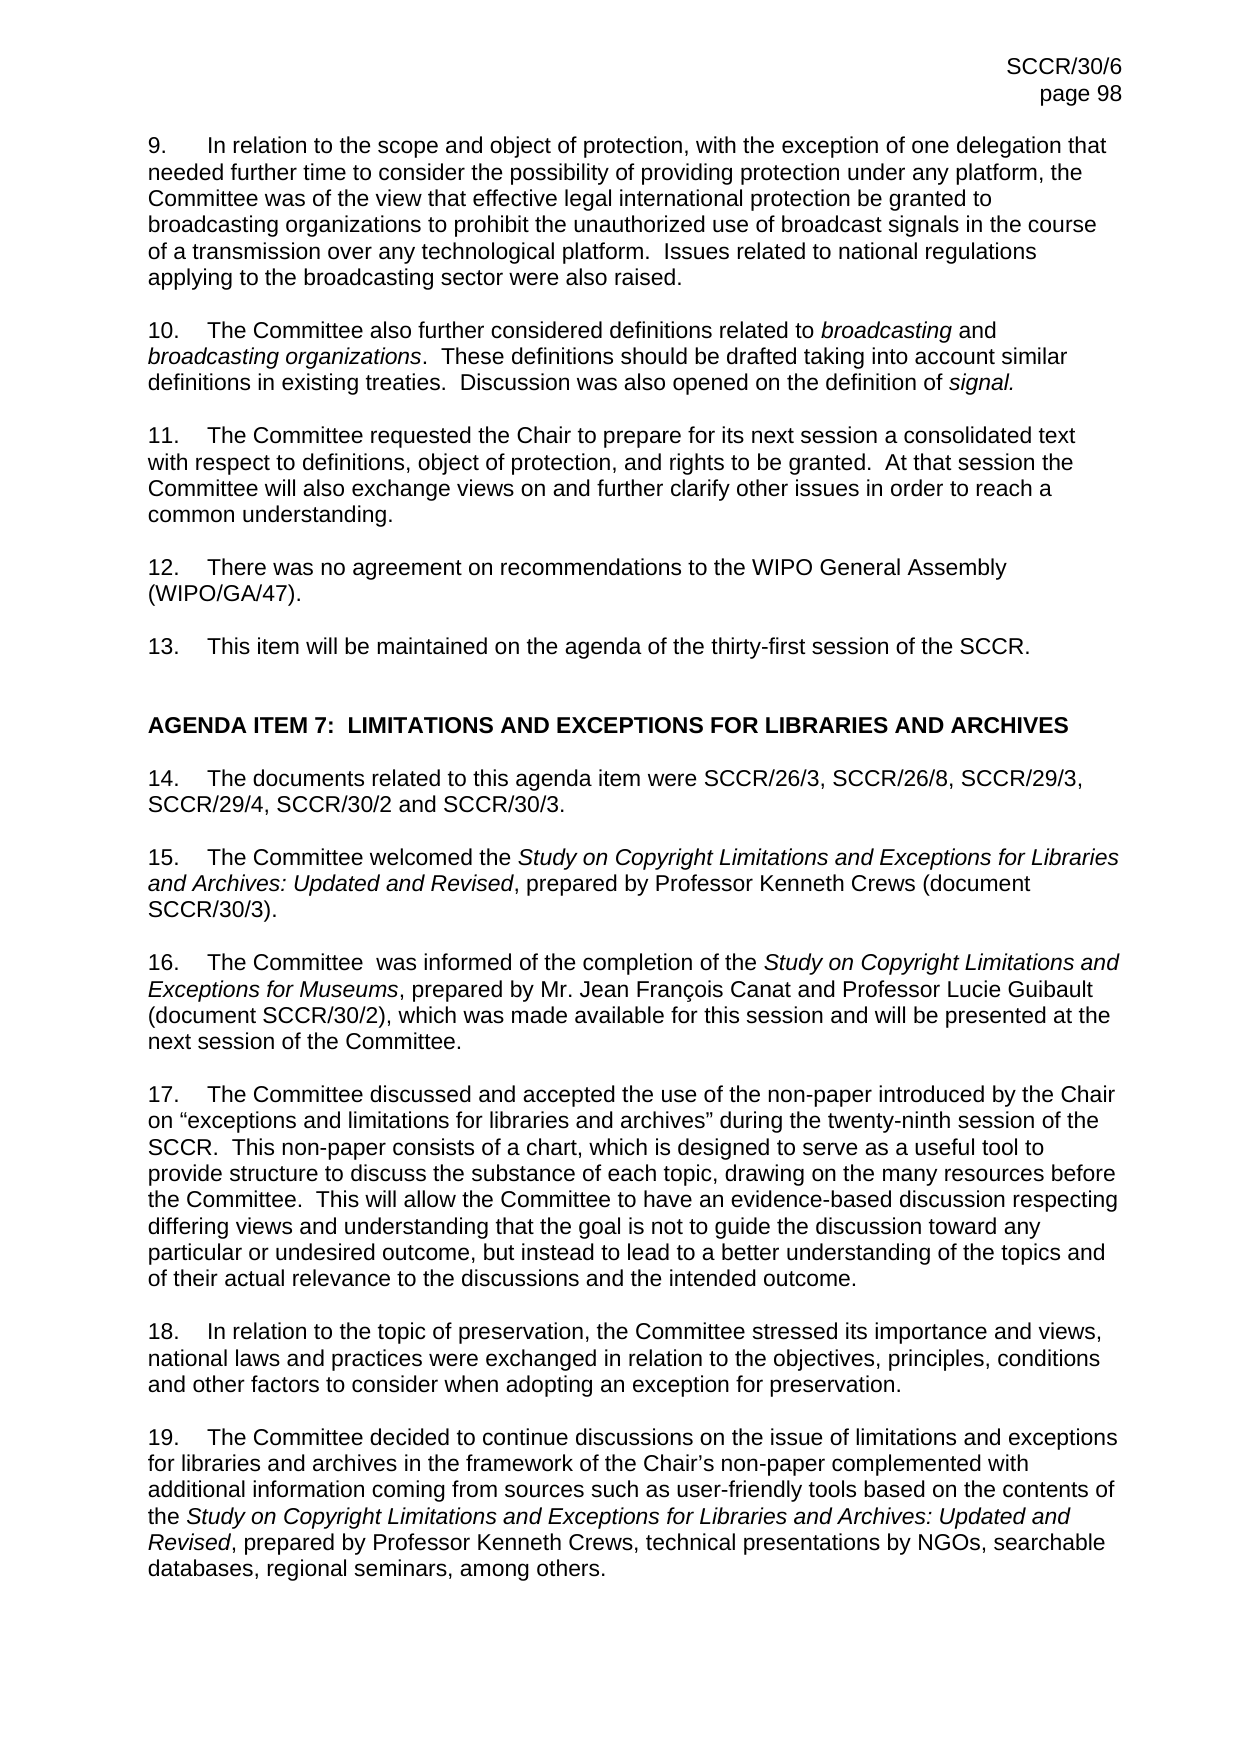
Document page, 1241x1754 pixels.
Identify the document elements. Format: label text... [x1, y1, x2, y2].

text 16. The Committee was informed of the completion of the Study on Copyright Limitations and Exceptions for Museums, prepared by Mr. Jean François Canat and Professor Lucie Guibault (document SCCR/30/2), which was made available for this session and will be presented at the next session of the Committee. [148, 949, 1122, 1054]
text 19. The Committee decided to continue discussions on the issue of limitations and exceptions for libraries and archives in the framework of the Chair’s non-paper complemented with additional information coming from sources such as user-friendly tools based on the contents of the Study on Copyright Limitations and Exceptions for Libraries and Archives: Updated and Revised, prepared by Professor Kenneth Crews, technical presentations by NGOs, searchable databases, regional seminars, among others. [148, 1423, 1122, 1582]
text 14. The documents related to this agenda item were SCCR/26/3, SCCR/26/8, SCCR/29/3, SCCR/29/4, SCCR/30/2 and SCCR/30/3. [148, 765, 1122, 817]
text 13. This item will be maintained on the agenda of the thirty-first session of the SCCR. [148, 633, 1122, 659]
text 18. In relation to the topic of preservation, the Committee stressed its importance and views, national laws and practices were exchanged in relation to the objectives, principles, conditions and other factors to consider when adopting an exception for preservation. [148, 1318, 1122, 1397]
text AGENDA ITEM 7: Limitations and exceptions for libraries and archives [148, 712, 1122, 738]
text 11. The Committee requested the Chair to prepare for its next session a consolidated text with respect to definitions, object of protection, and rights to be granted. At that session the Committee will also exchange views on and further clarify other issues in order to reach a common understanding. [148, 422, 1122, 527]
text 17. The Committee discussed and accepted the use of the non-paper introduced by the Chair on “exceptions and limitations for libraries and archives” during the twenty-ninth session of the SCCR. This non-paper consists of a chart, which is designed to serve as a useful tool to provide structure to discuss the substance of each topic, drawing on the many resources before the Committee. This will allow the Committee to have an evidence-based discussion respecting differing views and understanding that the goal is not to guide the discussion toward any particular or undesired outcome, but instead to lead to a better understanding of the topics and of their actual relevance to the discussions and the intended outcome. [148, 1081, 1122, 1292]
text 12. There was no agreement on recommendations to the WIPO General Assembly (WIPO/GA/47). [148, 554, 1122, 607]
text 9. In relation to the scope and object of protection, with the exception of one delegation that needed further time to consider the possibility of providing protection under any platform, the Committee was of the view that effective legal international protection be granted to broadcasting organizations to prohibit the unauthorized use of broadcast signals in the course of a transmission over any technological platform. Issues related to national regulations applying to the broadcasting sector were also raised. [148, 132, 1122, 290]
text 10. The Committee also further considered definitions related to broadcasting and broadcasting organizations. These definitions should be drafted taking into account similar definitions in existing treaties. Discussion was also opened on the definition of signal. [148, 317, 1122, 396]
text 15. The Committee welcomed the Study on Copyright Limitations and Exceptions for Libraries and Archives: Updated and Revised, prepared by Professor Kenneth Crews (document SCCR/30/3). [148, 844, 1122, 923]
